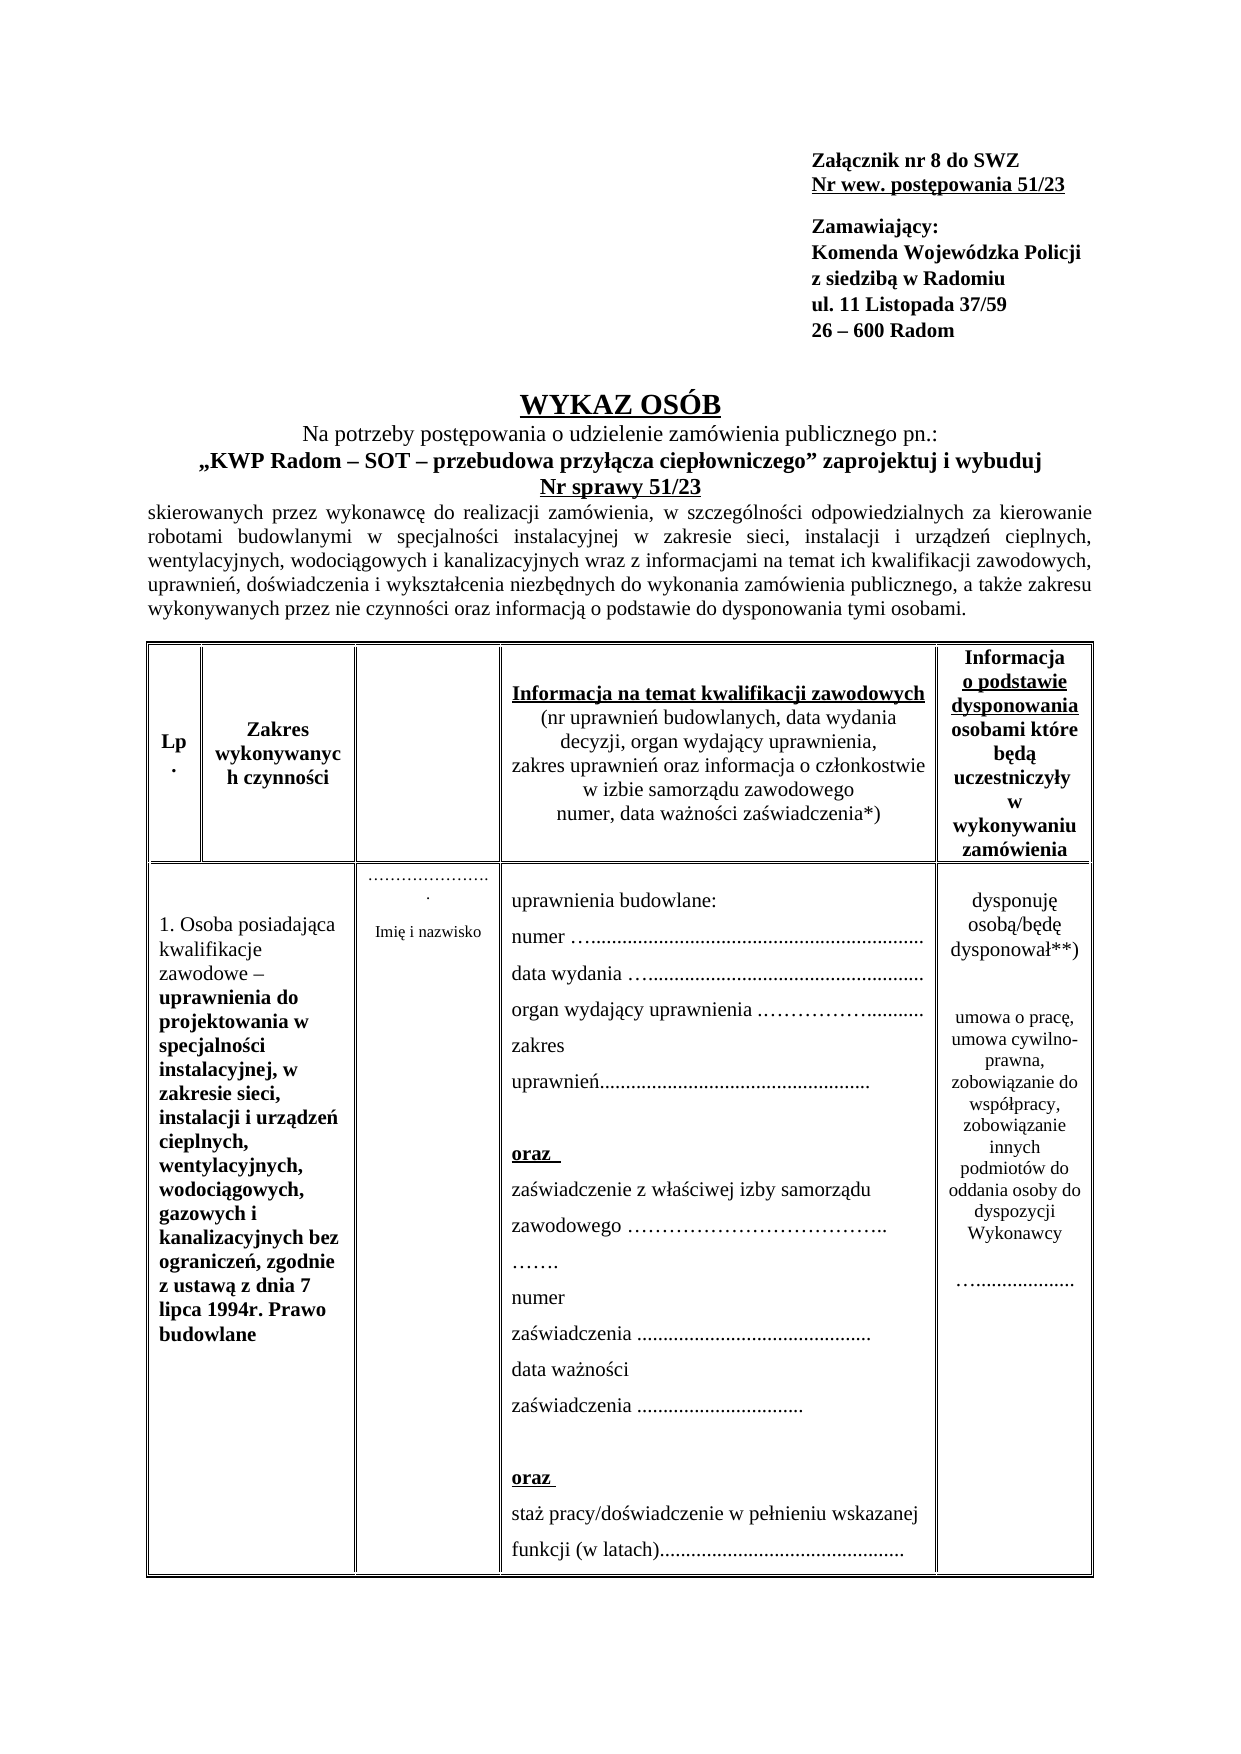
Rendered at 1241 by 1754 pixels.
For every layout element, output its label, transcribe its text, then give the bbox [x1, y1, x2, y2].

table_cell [500, 861, 937, 1574]
table_header Informacja na temat kwalifikacji zawodowych (nr uprawnień budowlanych, data wydania decyzji, organ wydający uprawnienia, zakres uprawnień oraz informacja o członkostwie w izbie samorządu zawodowego numer, data ważności zaświadczenia*) [500, 643, 937, 861]
text skierowanych przez wykonawcę do realizacji zamówienia, w szczególności odpowiedzialnych za kierowanie robotami budowlanymi w specjalności instalacyjnej w zakresie sieci, instalacji i urządzeń cieplnych, wentylacyjnych, wodociągowych i kanalizacyjnych wraz z informacjami na temat ich kwalifikacji zawodowych, uprawnień, doświadczenia i wykształcenia niezbędnych do wykonania zamówienia publicznego, a także zakresu wykonywanych przez nie czynności oraz informacją o podstawie do dysponowania tymi osobami. [148, 499, 1093, 620]
table_header Informacja o podstawie dysponowania osobami które będą uczestniczyły w wykonywaniu zamówienia [937, 645, 1091, 861]
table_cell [937, 861, 1093, 1574]
text Nr sprawy 51/23 [148, 473, 1093, 499]
table_header Lp. [149, 645, 201, 861]
text Nr wew. postępowania 51/23 [811, 172, 1093, 196]
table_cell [356, 864, 500, 1574]
table_header [356, 645, 500, 861]
table_header Zakres wykonywanych czynności [201, 643, 356, 861]
text Zamawiający: Komenda Wojewódzka Policji z siedzibą w Radomiu ul. 11 Listopada 37/59 26 – 600 Radom [811, 214, 1093, 342]
text „KWP Radom – SOT – przebudowa przyłącza ciepłowniczego” zaprojektuj i wybuduj [148, 447, 1093, 473]
text Na potrzeby postępowania o udzielenie zamówienia publicznego pn.: [148, 421, 1093, 447]
text WYKAZ OSÓB [148, 387, 1093, 421]
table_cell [148, 861, 356, 1574]
text Załącznik nr 8 do SWZ [148, 148, 1093, 172]
